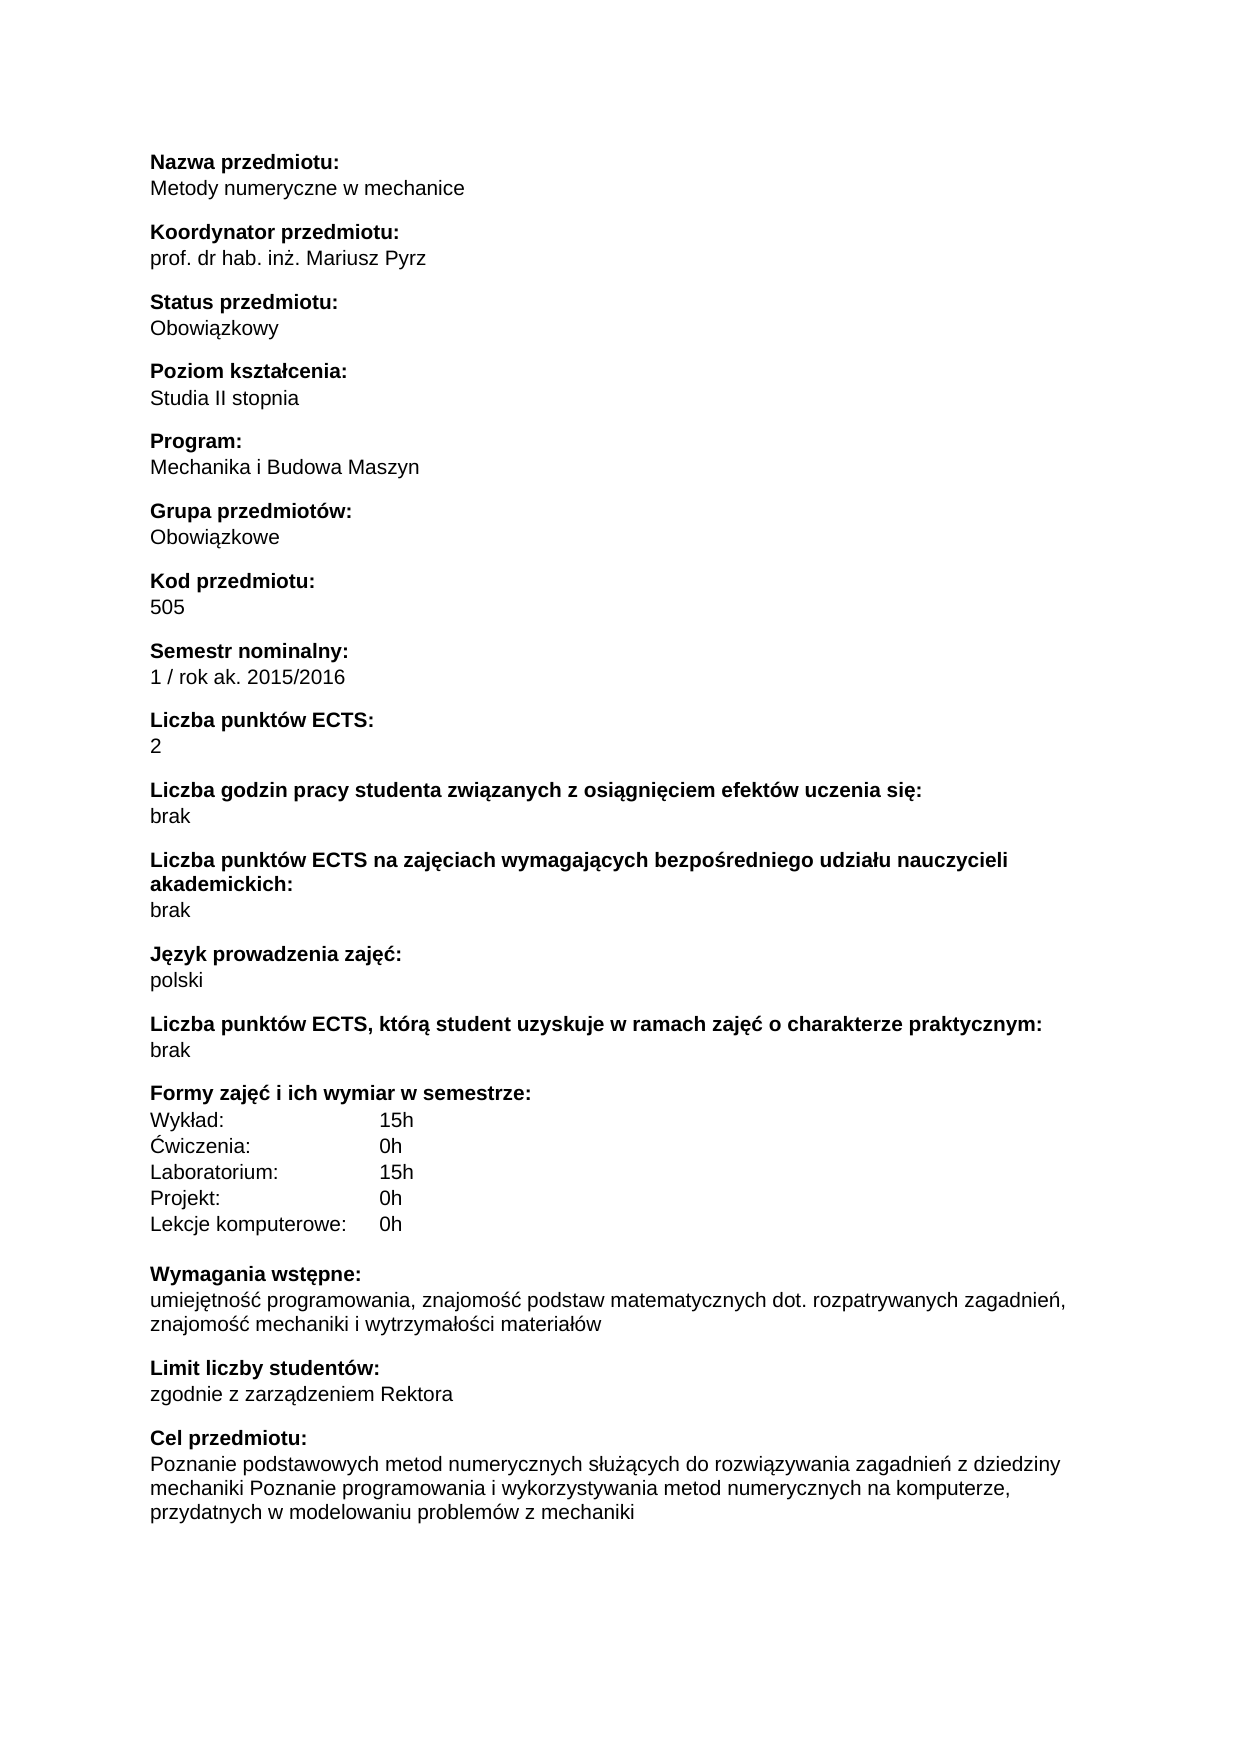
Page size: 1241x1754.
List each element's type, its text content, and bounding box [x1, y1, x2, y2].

text Obowiązkowy [150, 316, 1090, 339]
text brak [150, 804, 1090, 828]
text Semestr nominalny: [150, 638, 1090, 662]
text brak [150, 1037, 1090, 1061]
text Nazwa przedmiotu: [150, 150, 1090, 174]
text Metody numeryczne w mechanice [150, 176, 1090, 200]
table_header Wykład: [140, 1108, 367, 1132]
text Poznanie podstawowych metod numerycznych służących do rozwiązywania zagadnień z dziedziny mechaniki Poznanie programowania i wykorzystywania metod numerycznych na komputerze, przydatnych w modelowaniu problemów z mechaniki [150, 1452, 1090, 1523]
text Formy zajęć i ich wymiar w semestrze: [150, 1081, 1090, 1105]
table_cell Projekt: [140, 1186, 367, 1210]
text Status przedmiotu: [150, 289, 1090, 313]
text Liczba punktów ECTS na zajęciach wymagających bezpośredniego udziału nauczycieli akademickich: [150, 848, 1090, 896]
table_cell 0h [369, 1132, 597, 1158]
text polski [150, 968, 1090, 992]
table_cell 0h [369, 1184, 597, 1210]
text umiejętność programowania, znajomość podstaw matematycznych dot. rozpatrywanych zagadnień, znajomość mechaniki i wytrzymałości materiałów [150, 1288, 1090, 1336]
text prof. dr hab. inż. Mariusz Pyrz [150, 246, 1090, 270]
text Wymagania wstępne: [150, 1262, 1090, 1286]
text Kod przedmiotu: [150, 569, 1090, 593]
text Poziom kształcenia: [150, 359, 1090, 383]
table_cell 0h [369, 1210, 597, 1236]
text Liczba godzin pracy studenta związanych z osiągnięciem efektów uczenia się: [150, 778, 1090, 802]
text Grupa przedmiotów: [150, 499, 1090, 523]
text Mechanika i Budowa Maszyn [150, 455, 1090, 479]
text Limit liczby studentów: [150, 1356, 1090, 1380]
text Koordynator przedmiotu: [150, 220, 1090, 244]
table_cell Laboratorium: [140, 1160, 367, 1184]
text Liczba punktów ECTS, którą student uzyskuje w ramach zajęć o charakterze praktycznym: [150, 1011, 1090, 1035]
text 505 [150, 595, 1090, 619]
table_cell Ćwiczenia: [140, 1134, 367, 1158]
table_header 15h [369, 1108, 597, 1132]
text Obowiązkowe [150, 525, 1090, 549]
text Program: [150, 429, 1090, 453]
text Liczba punktów ECTS: [150, 708, 1090, 732]
table_cell Lekcje komputerowe: [140, 1212, 367, 1236]
text Cel przedmiotu: [150, 1426, 1090, 1449]
table_cell 15h [369, 1158, 597, 1184]
text Język prowadzenia zajęć: [150, 942, 1090, 966]
text brak [150, 898, 1090, 922]
text Studia II stopnia [150, 385, 1090, 409]
text zgodnie z zarządzeniem Rektora [150, 1382, 1090, 1406]
text 1 / rok ak. 2015/2016 [150, 664, 1090, 688]
text 2 [150, 734, 1090, 758]
